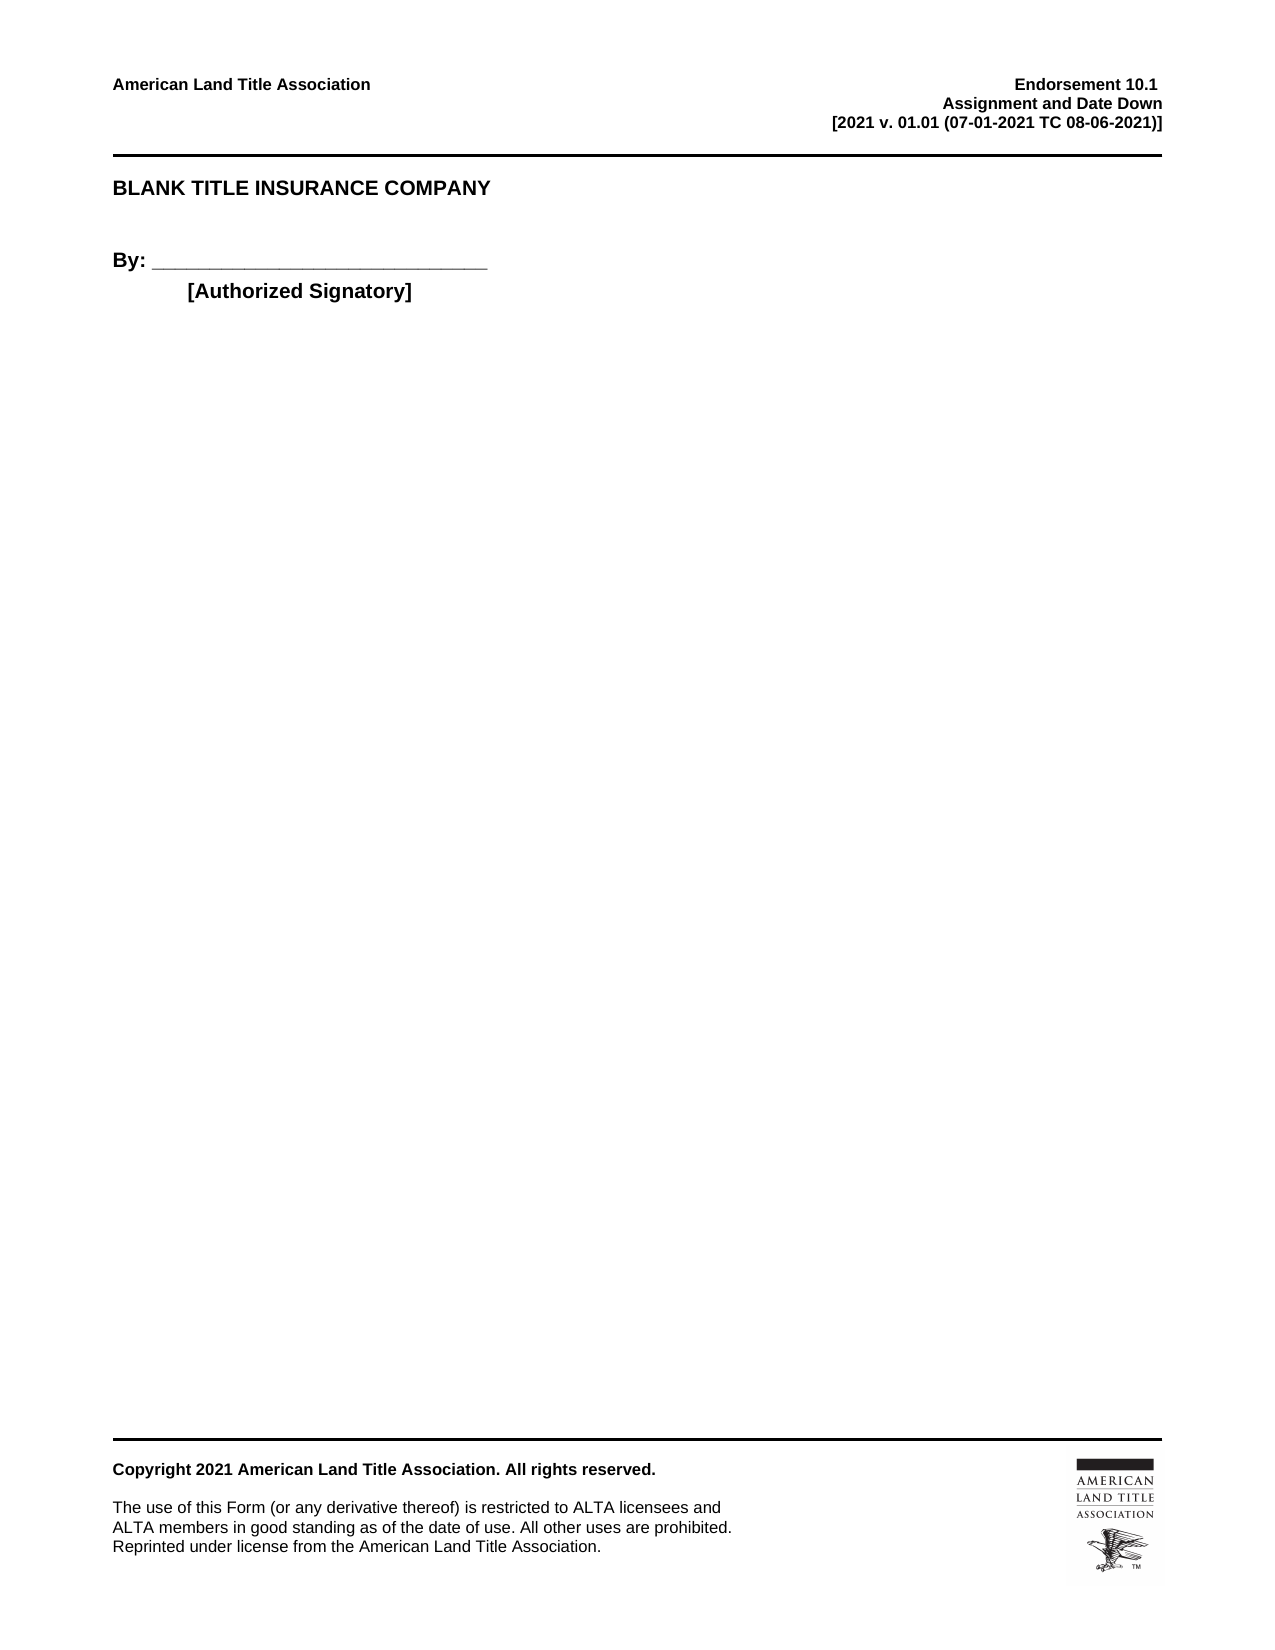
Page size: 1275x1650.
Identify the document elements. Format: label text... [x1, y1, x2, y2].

text [Authorized Signatory] [112, 272, 1162, 303]
text By: _____________________________ [112, 248, 1162, 272]
text BLANK TITLE INSURANCE COMPANY [112, 176, 1162, 200]
picture [1065, 1445, 1166, 1586]
